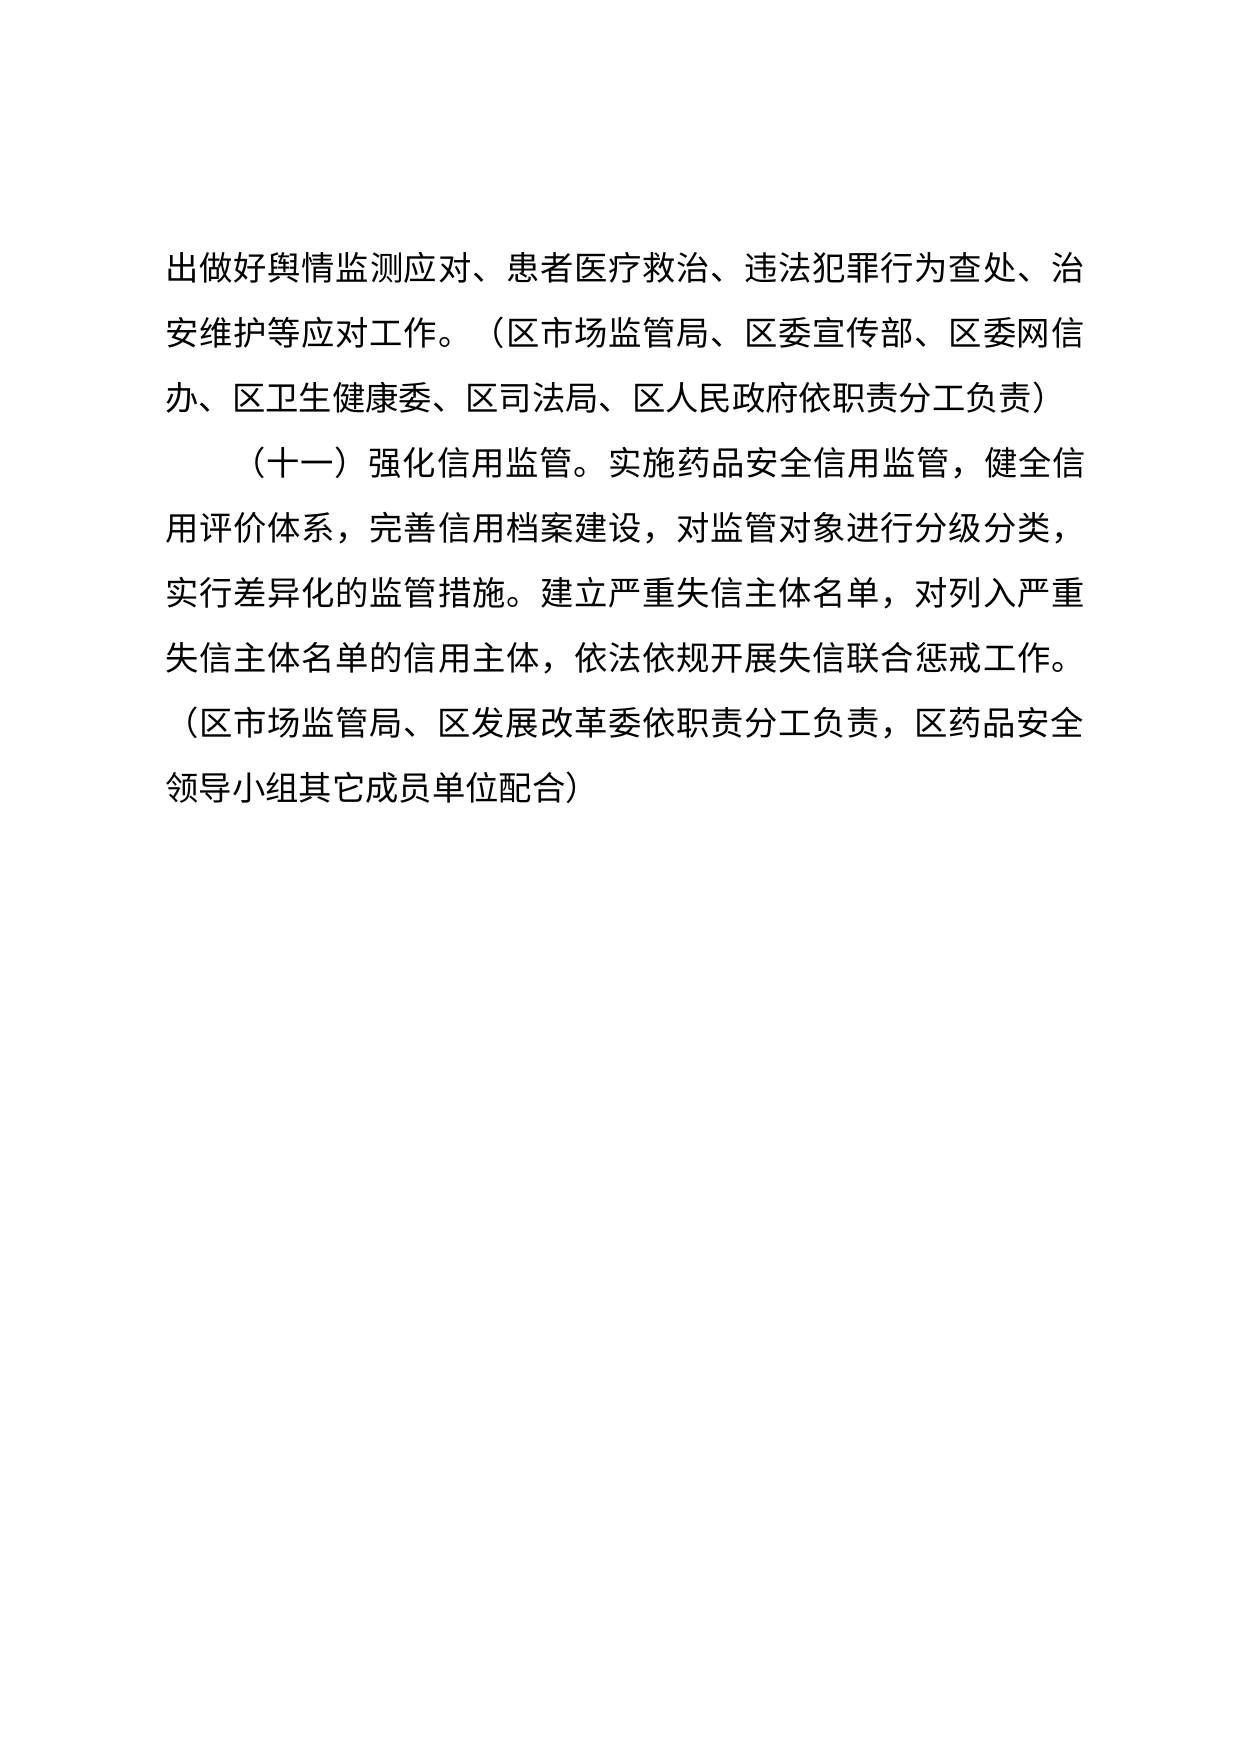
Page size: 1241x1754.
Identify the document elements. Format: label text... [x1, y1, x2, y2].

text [165, 233, 1087, 428]
text （十一）强化信用监管。实施药品安全信用监管，健全信用评价体系，完善信用档案建设，对监管对象进行分级分类，实行差异化的监管措施。建立严重失信主体名单，对列入严重失信主体名单的信用主体，依法依规开展失信联合惩戒工作。（区市场监管局、区发展改革委依职责分工负责，区药品安全领导小组其它成员单位配合） [165, 428, 1087, 818]
